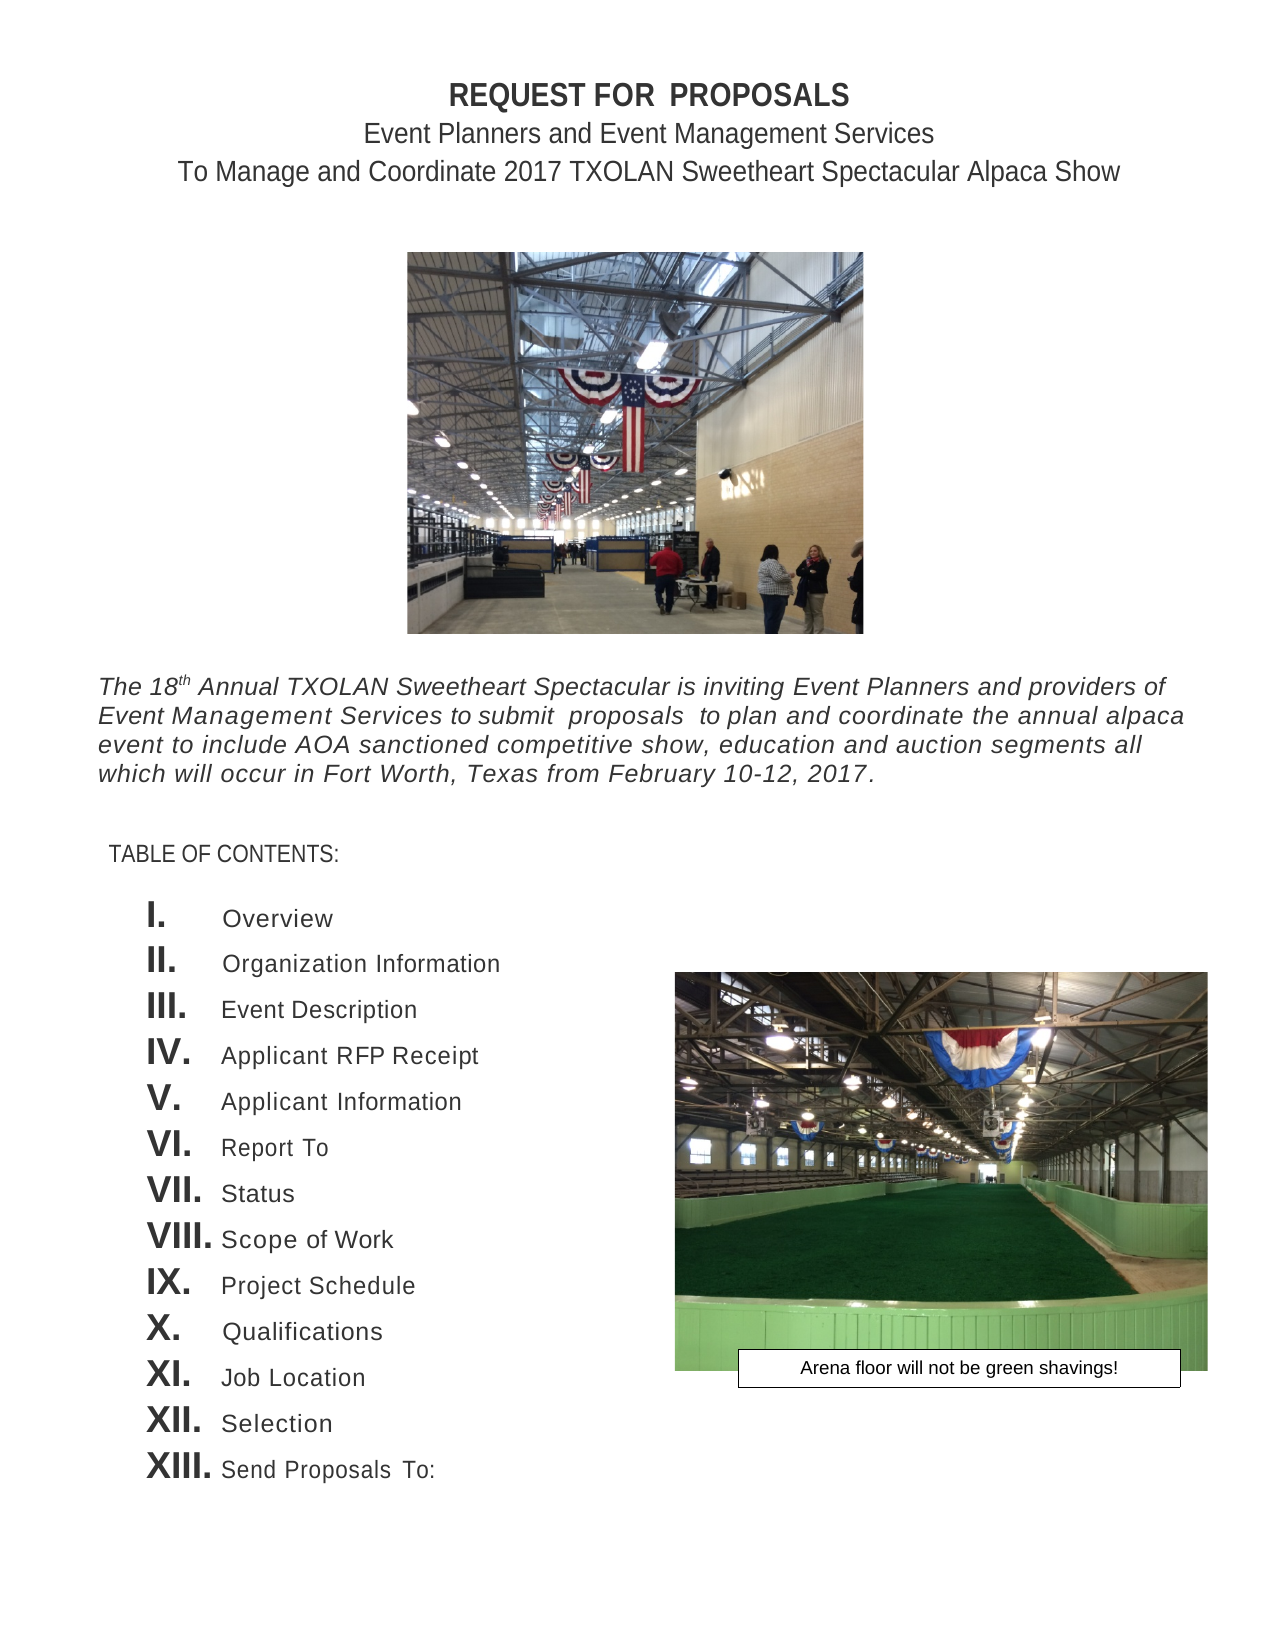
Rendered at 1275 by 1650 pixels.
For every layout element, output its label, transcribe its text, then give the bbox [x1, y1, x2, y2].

list Overview [146, 892, 1206, 935]
list Applicant Information [146, 1076, 674, 1119]
text Event Planners and Event Management Services [108, 116, 1190, 149]
list Qualifications [146, 1305, 674, 1348]
picture [674, 972, 1208, 1370]
list Send Proposals To: [146, 1443, 1206, 1486]
list Scope of Work [146, 1213, 674, 1256]
subtitle TABLE OF CONTENTS: [108, 839, 1206, 868]
picture [407, 252, 864, 634]
text To Manage and Coordinate 2017 TXOLAN Sweetheart Spectacular Alpaca Show [108, 154, 1190, 187]
list Job Location [146, 1351, 1206, 1394]
list Applicant RFP Receipt [146, 1029, 674, 1073]
list Report To [146, 1121, 674, 1164]
subtitle REQUEST FOR PROPOSALS [108, 75, 1190, 113]
list Status [146, 1167, 674, 1210]
list Selection [146, 1397, 1206, 1440]
list Event Description [146, 984, 674, 1027]
text The 18th Annual TXOLAN Sweetheart Spectacular is inviting Event Planners and providers of Event Management Services to submit proposals to plan and coordinate the annual alpaca event to include AOA sanctioned competitive show, education and auction segments all which will occur in Fort Worth, Texas from February 10-12, 2017. [98, 672, 1206, 787]
list Organization Information [146, 938, 1206, 981]
list Project Schedule [146, 1259, 674, 1302]
